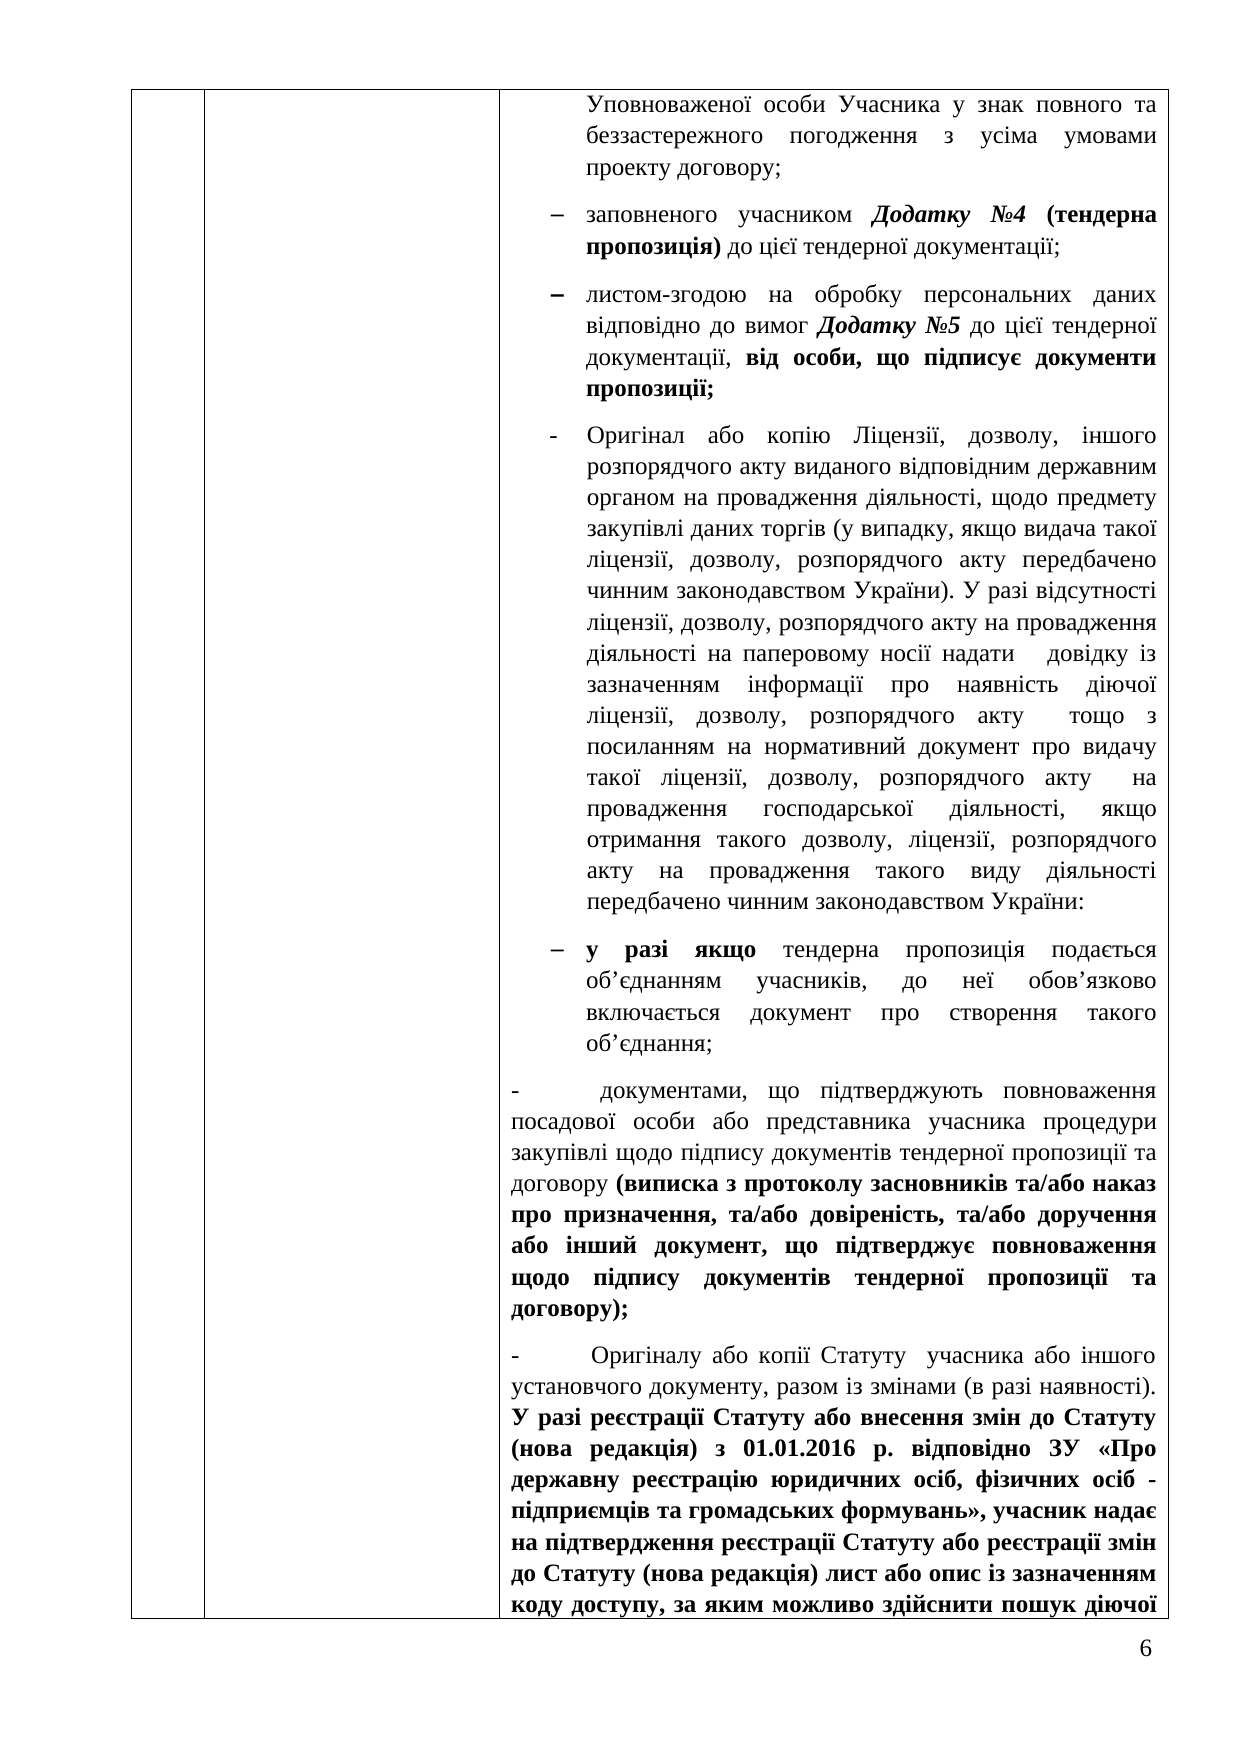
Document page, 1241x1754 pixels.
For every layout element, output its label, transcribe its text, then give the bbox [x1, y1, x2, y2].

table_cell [500, 90, 1168, 1617]
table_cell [205, 90, 499, 1617]
table_cell 1 [132, 90, 204, 1617]
